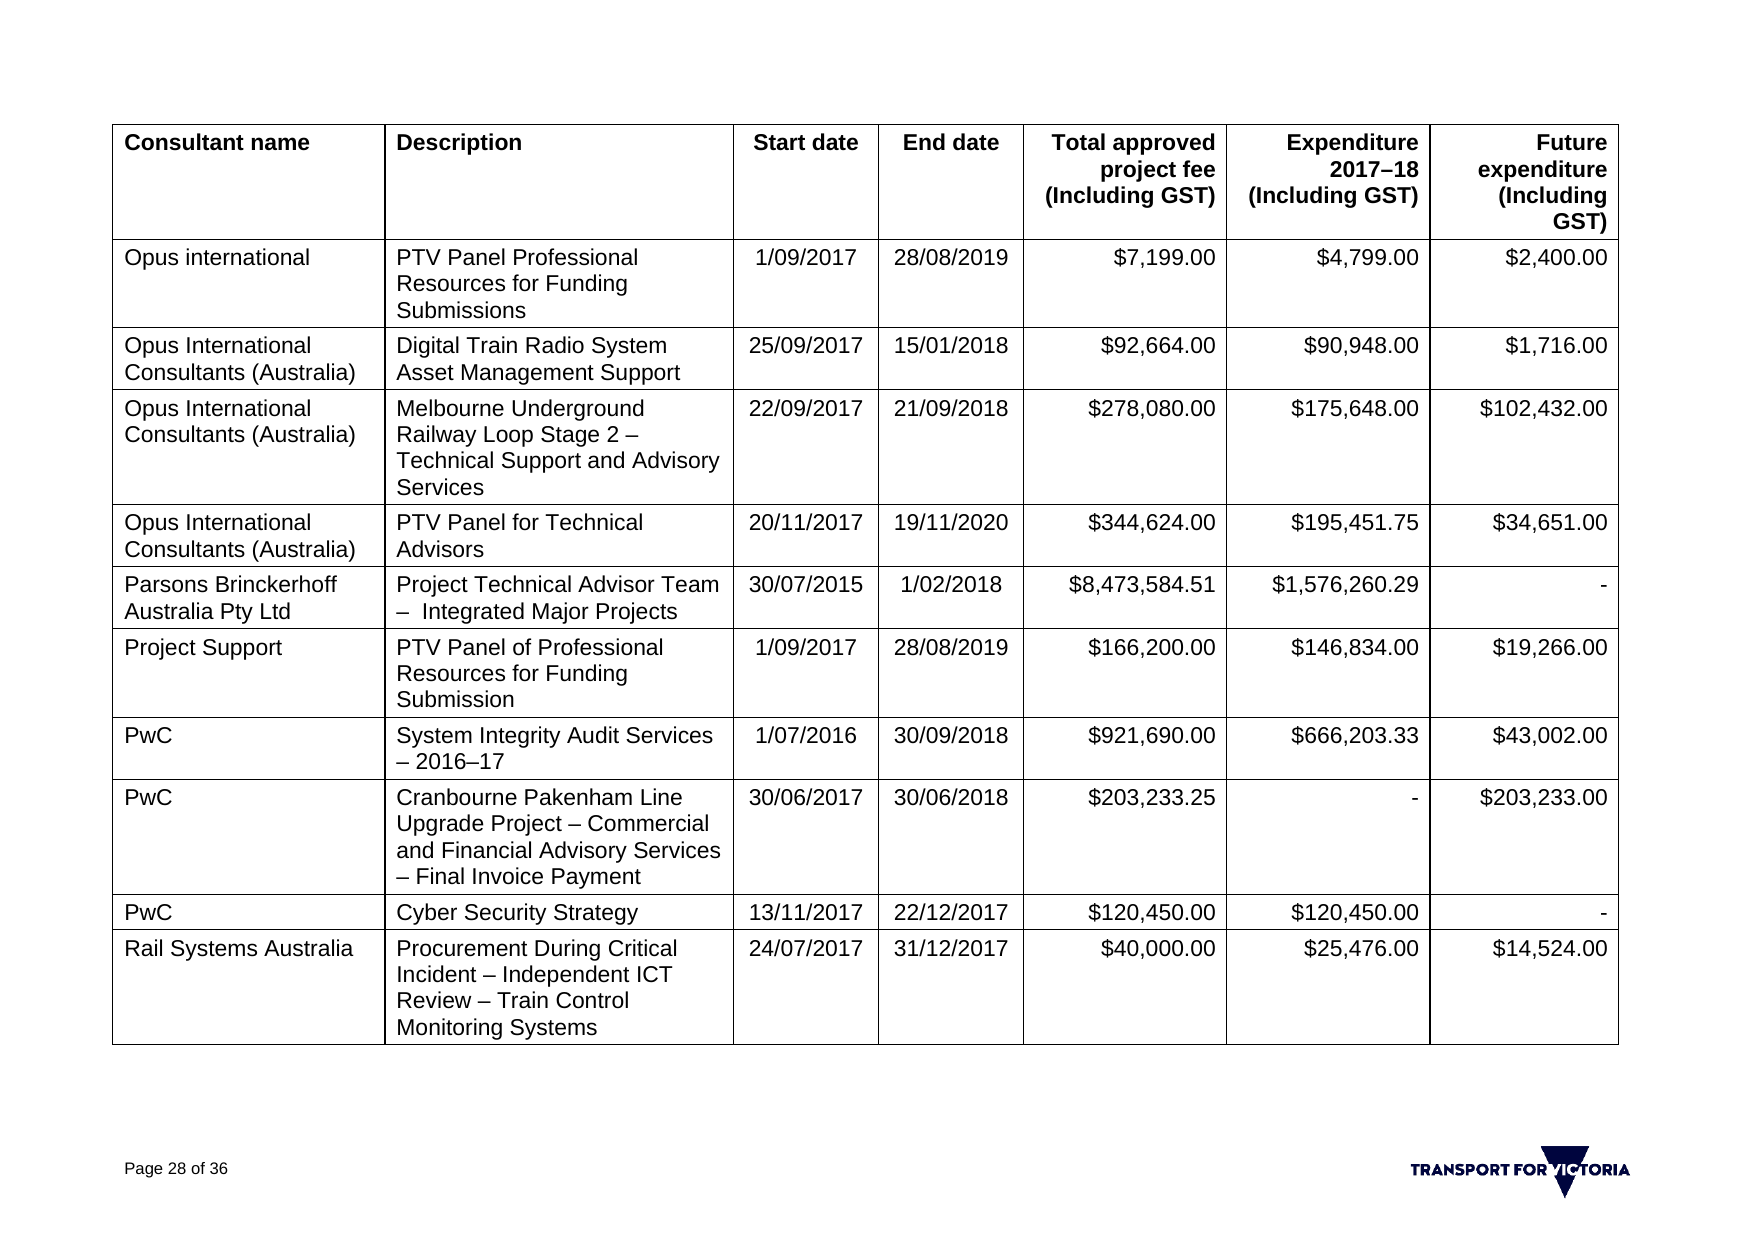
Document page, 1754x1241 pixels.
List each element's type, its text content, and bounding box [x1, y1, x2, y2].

table_cell PwC [113, 718, 384, 779]
table_cell $102,432.00 [1431, 390, 1618, 504]
table_cell $120,450.00 [1227, 895, 1429, 929]
table_cell $344,624.00 [1024, 505, 1226, 566]
table_cell Melbourne Underground Railway Loop Stage 2 – Technical Support and Advisory Services [386, 390, 733, 504]
table_cell PTV Panel of Professional Resources for Funding Submission [386, 629, 733, 717]
table_cell $175,648.00 [1227, 390, 1429, 504]
table_cell Cyber Security Strategy [386, 895, 733, 929]
table_cell 30/09/2018 [879, 718, 1023, 779]
table_cell 1/09/2017 [734, 629, 878, 717]
table_cell PwC [113, 895, 384, 929]
table_cell $2,400.00 [1431, 240, 1618, 327]
table_cell 25/09/2017 [734, 328, 878, 389]
table_cell 1/09/2017 [734, 240, 878, 327]
table_cell $8,473,584.51 [1024, 567, 1226, 628]
table_cell - [1431, 567, 1618, 628]
table_cell $1,716.00 [1431, 328, 1618, 389]
table_cell 21/09/2018 [879, 390, 1023, 504]
table_cell $195,451.75 [1227, 505, 1429, 566]
table_cell $203,233.25 [1024, 780, 1226, 894]
table_cell 31/12/2017 [879, 930, 1023, 1044]
table_cell 20/11/2017 [734, 505, 878, 566]
table_cell 13/11/2017 [734, 895, 878, 929]
table_cell Parsons Brinckerhoff Australia Pty Ltd [113, 567, 384, 628]
table_cell $25,476.00 [1227, 930, 1429, 1044]
table_cell 28/08/2019 [879, 629, 1023, 717]
picture [1410, 1146, 1754, 1241]
table_header Expenditure 2017–18 (Including GST) [1227, 125, 1429, 239]
table_cell $1,576,260.29 [1227, 567, 1429, 628]
table_cell 24/07/2017 [734, 930, 878, 1044]
table_cell $921,690.00 [1024, 718, 1226, 779]
table_cell Project Support [113, 629, 384, 717]
table_cell 22/12/2017 [879, 895, 1023, 929]
table_cell Cranbourne Pakenham Line Upgrade Project – Commercial and Financial Advisory Services – Final Invoice Payment [386, 780, 733, 894]
table_cell $7,199.00 [1024, 240, 1226, 327]
table_cell $146,834.00 [1227, 629, 1429, 717]
table_cell PwC [113, 780, 384, 894]
table_cell $166,200.00 [1024, 629, 1226, 717]
table_cell 1/07/2016 [734, 718, 878, 779]
table_cell System Integrity Audit Services – 2016–17 [386, 718, 733, 779]
table_cell Digital Train Radio System Asset Management Support [386, 328, 733, 389]
table_cell Opus International Consultants (Australia) [113, 328, 384, 389]
table_cell $666,203.33 [1227, 718, 1429, 779]
table_cell 22/09/2017 [734, 390, 878, 504]
table_cell PTV Panel Professional Resources for Funding Submissions [386, 240, 733, 327]
table_cell PTV Panel for Technical Advisors [386, 505, 733, 566]
table_cell $19,266.00 [1431, 629, 1618, 717]
table_cell 1/02/2018 [879, 567, 1023, 628]
table_cell $40,000.00 [1024, 930, 1226, 1044]
table_cell Opus international [113, 240, 384, 327]
table_header Total approved project fee (Including GST) [1024, 125, 1226, 239]
table_cell 30/07/2015 [734, 567, 878, 628]
table_cell 30/06/2017 [734, 780, 878, 894]
table_cell 15/01/2018 [879, 328, 1023, 389]
table_cell Rail Systems Australia [113, 930, 384, 1044]
table_cell 30/06/2018 [879, 780, 1023, 894]
table_cell - [1431, 895, 1618, 929]
table_cell Opus International Consultants (Australia) [113, 505, 384, 566]
table_cell $43,002.00 [1431, 718, 1618, 779]
table_cell Opus International Consultants (Australia) [113, 390, 384, 504]
table_cell $34,651.00 [1431, 505, 1618, 566]
table_cell $14,524.00 [1431, 930, 1618, 1044]
table_header Future expenditure (Including GST) [1431, 125, 1618, 239]
table_header Start date [734, 125, 878, 239]
table_cell 19/11/2020 [879, 505, 1023, 566]
table_cell $4,799.00 [1227, 240, 1429, 327]
table_cell 28/08/2019 [879, 240, 1023, 327]
table_cell $278,080.00 [1024, 390, 1226, 504]
table_cell $120,450.00 [1024, 895, 1226, 929]
table_header Consultant name [113, 125, 384, 239]
table_cell $92,664.00 [1024, 328, 1226, 389]
table_header Description [386, 125, 733, 239]
table_cell Project Technical Advisor Team – Integrated Major Projects [386, 567, 733, 628]
table_cell $90,948.00 [1227, 328, 1429, 389]
table_cell $203,233.00 [1431, 780, 1618, 894]
table_header End date [879, 125, 1023, 239]
table_cell - [1227, 780, 1429, 894]
table_cell Procurement During Critical Incident – Independent ICT Review – Train Control Monitoring Systems [386, 930, 733, 1044]
